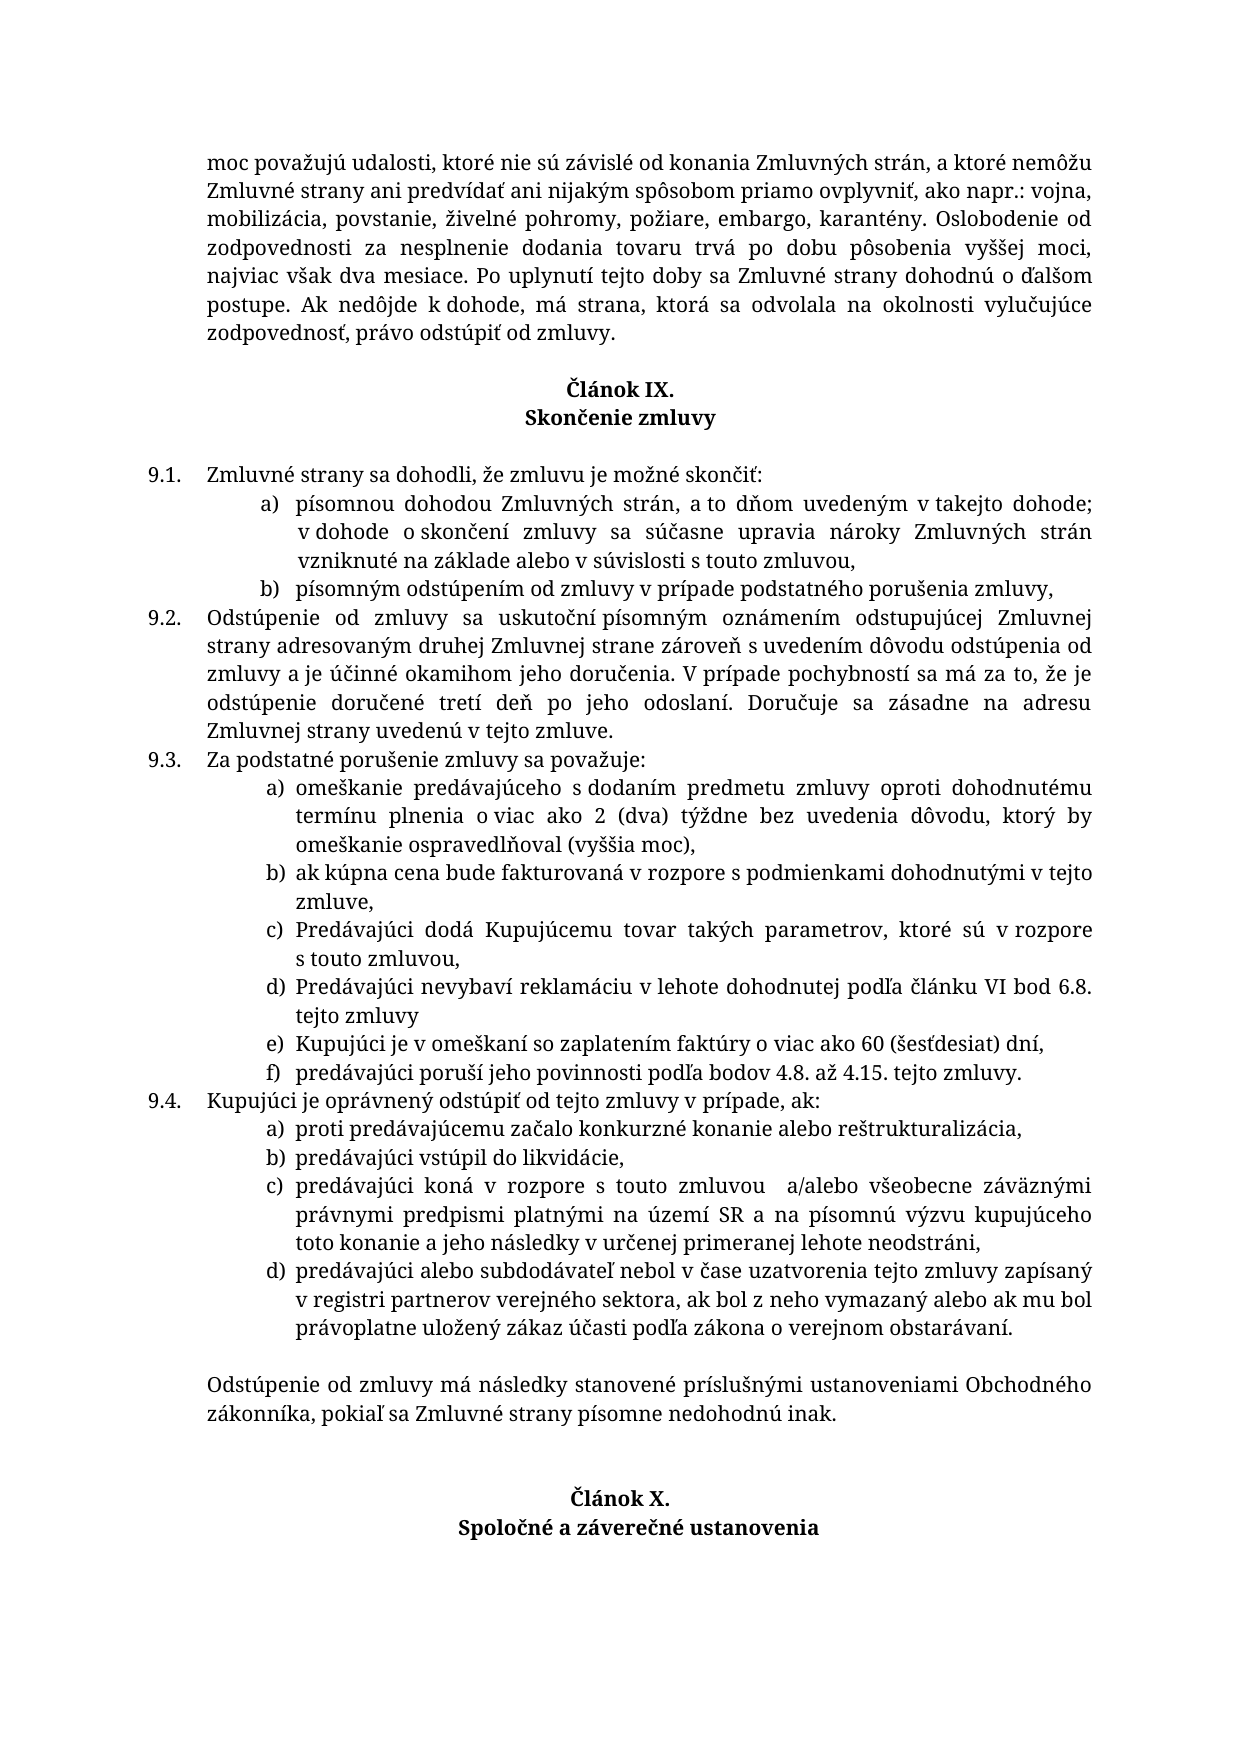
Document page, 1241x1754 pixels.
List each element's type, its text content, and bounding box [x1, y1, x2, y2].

list predávajúci koná v rozpore s touto zmluvou a/alebo všeobecne záväznými právnymi predpismi platnými na území SR a na písomnú výzvu kupujúceho toto konanie a jeho následky v určenej primeranej lehote neodstráni, [266, 1171, 1093, 1257]
list omeškanie predávajúceho s dodaním predmetu zmluvy oproti dohodnutému termínu plnenia o viac ako 2 (dva) týždne bez uvedenia dôvodu, ktorý by omeškanie ospravedlňoval (vyššia moc), [266, 773, 1093, 858]
list Kupujúci je oprávnený odstúpiť od tejto zmluvy v prípade, ak: [148, 1086, 1093, 1114]
list písomným odstúpením od zmluvy v prípade podstatného porušenia zmluvy, [260, 574, 1093, 603]
list predávajúci alebo subdodávateľ nebol v čase uzatvorenia tejto zmluvy zapísaný v registri partnerov verejného sektora, ak bol z neho vymazaný alebo ak mu bol právoplatne uložený zákaz účasti podľa zákona o verejnom obstarávaní. [266, 1257, 1093, 1342]
list Predávajúci dodá Kupujúcemu tovar takých parametrov, ktoré sú v rozpore s touto zmluvou, [266, 915, 1093, 972]
list Predávajúci nevybaví reklamáciu v lehote dohodnutej podľa článku VI bod 6.8. tejto zmluvy [266, 972, 1093, 1029]
list písomnou dohodou Zmluvných strán, a to dňom uvedeným v takejto dohode; v dohode o skončení zmluvy sa súčasne upravia nároky Zmluvných strán vzniknuté na základe alebo v súvislosti s touto zmluvou, [260, 489, 1093, 574]
list ak kúpna cena bude fakturovaná v rozpore s podmienkami dohodnutými v tejto zmluve, [266, 858, 1093, 915]
text Článok X. [148, 1484, 1093, 1513]
list predávajúci vstúpil do likvidácie, [223, 1143, 1093, 1171]
text Skončenie zmluvy [148, 403, 1093, 432]
text Spoločné a záverečné ustanovenia [185, 1513, 1093, 1541]
list Odstúpenie od zmluvy má následky stanovené príslušnými ustanoveniami Obchodného zákonníka, pokiaľ sa Zmluvné strany písomne nedohodnú inak. [207, 1370, 1093, 1427]
list Za podstatné porušenie zmluvy sa považuje: [148, 745, 1093, 773]
list Zmluvné strany sa dohodli, že zmluvu je možné skončiť: [148, 460, 1093, 489]
list predávajúci poruší jeho povinnosti podľa bodov 4.8. až 4.15. tejto zmluvy. [266, 1058, 1093, 1086]
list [148, 148, 1093, 347]
list proti predávajúcemu začalo konkurzné konanie alebo reštrukturalizácia, [223, 1114, 1093, 1143]
list Článok IX. [148, 375, 1093, 403]
list Kupujúci je v omeškaní so zaplatením faktúry o viac ako 60 (šesťdesiat) dní, [266, 1029, 1093, 1058]
list Odstúpenie od zmluvy sa uskutoční písomným oznámením odstupujúcej Zmluvnej strany adresovaným druhej Zmluvnej strane zároveň s uvedením dôvodu odstúpenia od zmluvy a je účinné okamihom jeho doručenia. V prípade pochybností sa má za to, že je odstúpenie doručené tretí deň po jeho odoslaní. Doručuje sa zásadne na adresu Zmluvnej strany uvedenú v tejto zmluve. [148, 603, 1093, 745]
